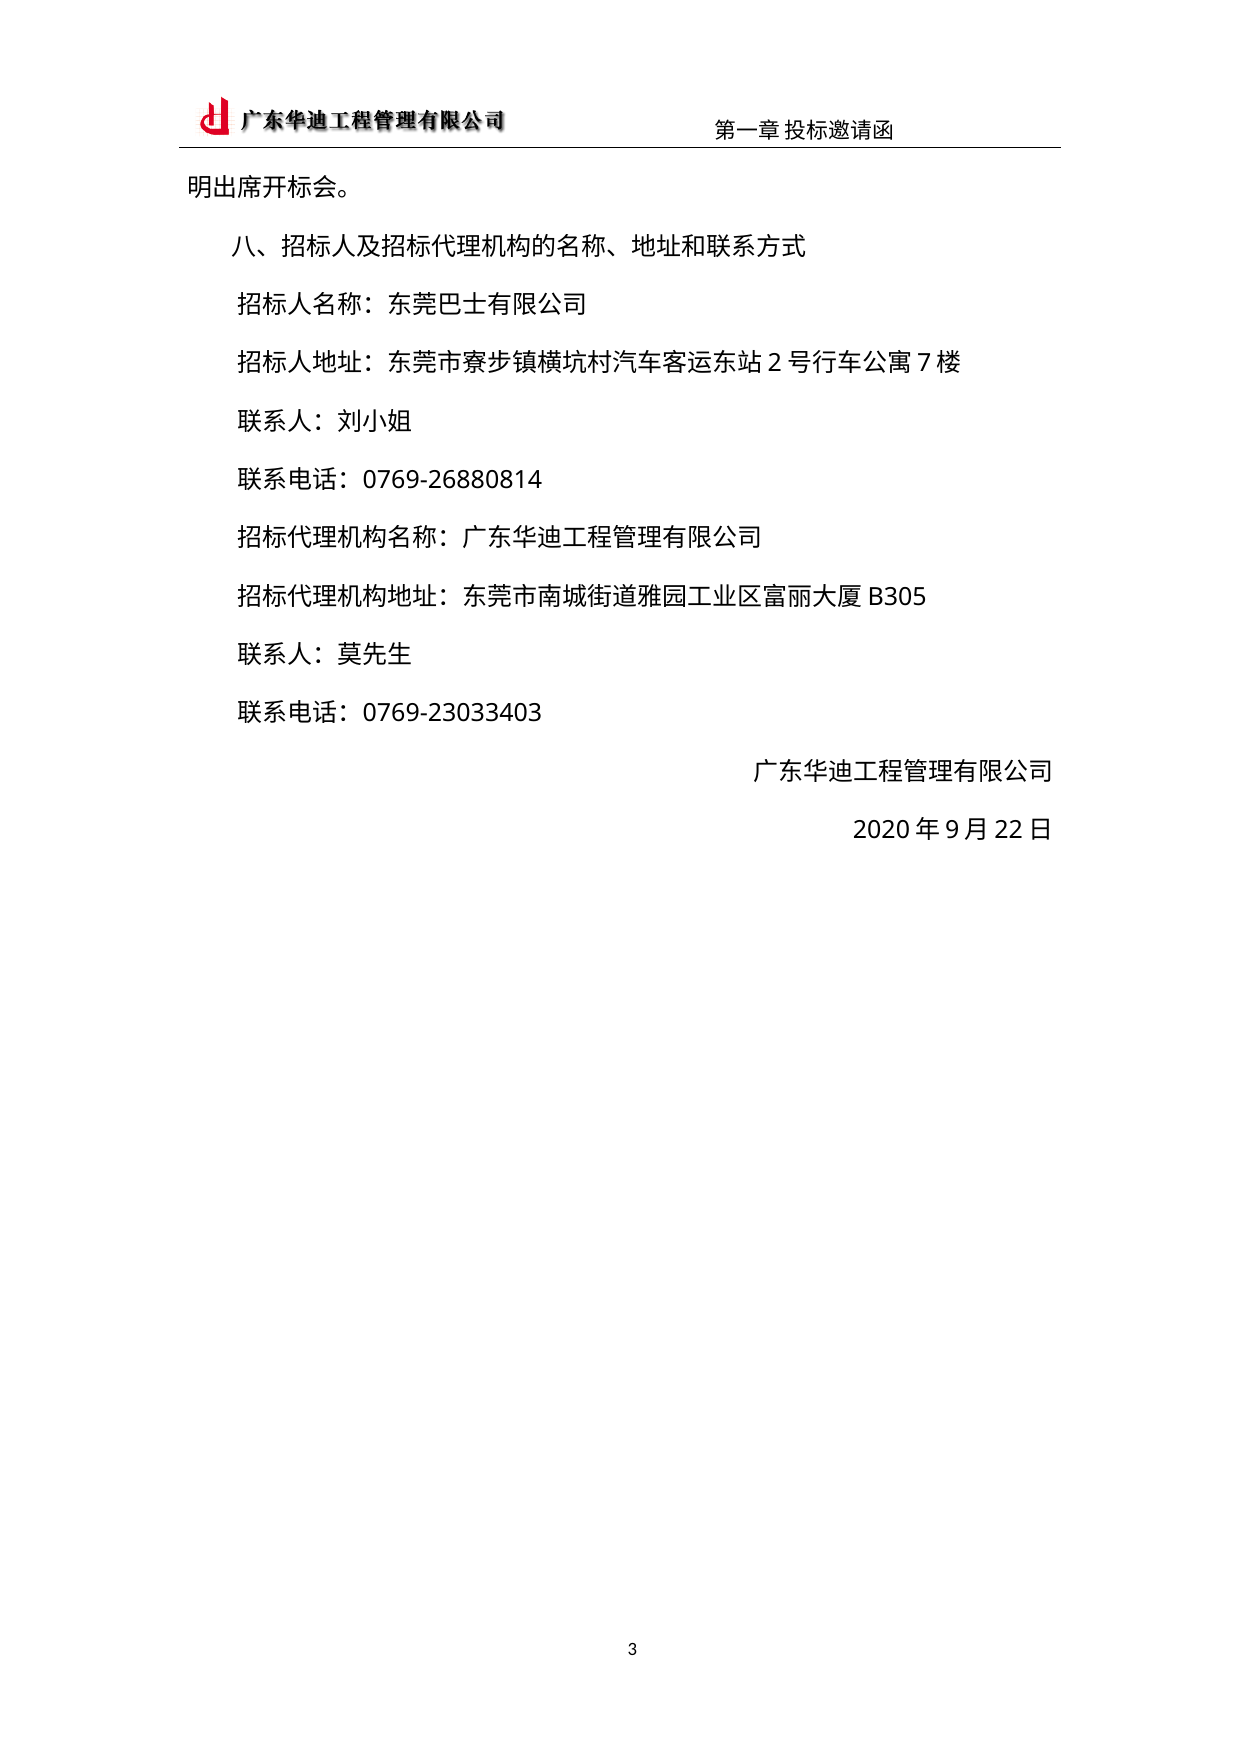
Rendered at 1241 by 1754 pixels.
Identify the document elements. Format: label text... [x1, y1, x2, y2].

text 招标人地址：东莞市寮步镇横坑村汽车客运东站2号行车公寓7楼 [187, 325, 1053, 383]
text 招标代理机构名称：广东华迪工程管理有限公司 [187, 500, 1053, 558]
picture [187, 96, 555, 139]
text 广东华迪工程管理有限公司 [187, 733, 1053, 792]
text 联系人：莫先生 [187, 617, 1053, 675]
text 联系人：刘小姐 [187, 383, 1053, 442]
text 八、招标人及招标代理机构的名称、地址和联系方式 [187, 208, 1053, 267]
text 联系电话：0769-26880814 [187, 442, 1053, 500]
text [187, 150, 1053, 208]
text 2020年9月22日 [187, 792, 1053, 850]
text 招标人名称：东莞巴士有限公司 [187, 267, 1053, 325]
text 招标代理机构地址：东莞市南城街道雅园工业区富丽大厦B305 [187, 558, 1053, 617]
text 联系电话：0769-23033403 [187, 675, 1053, 733]
